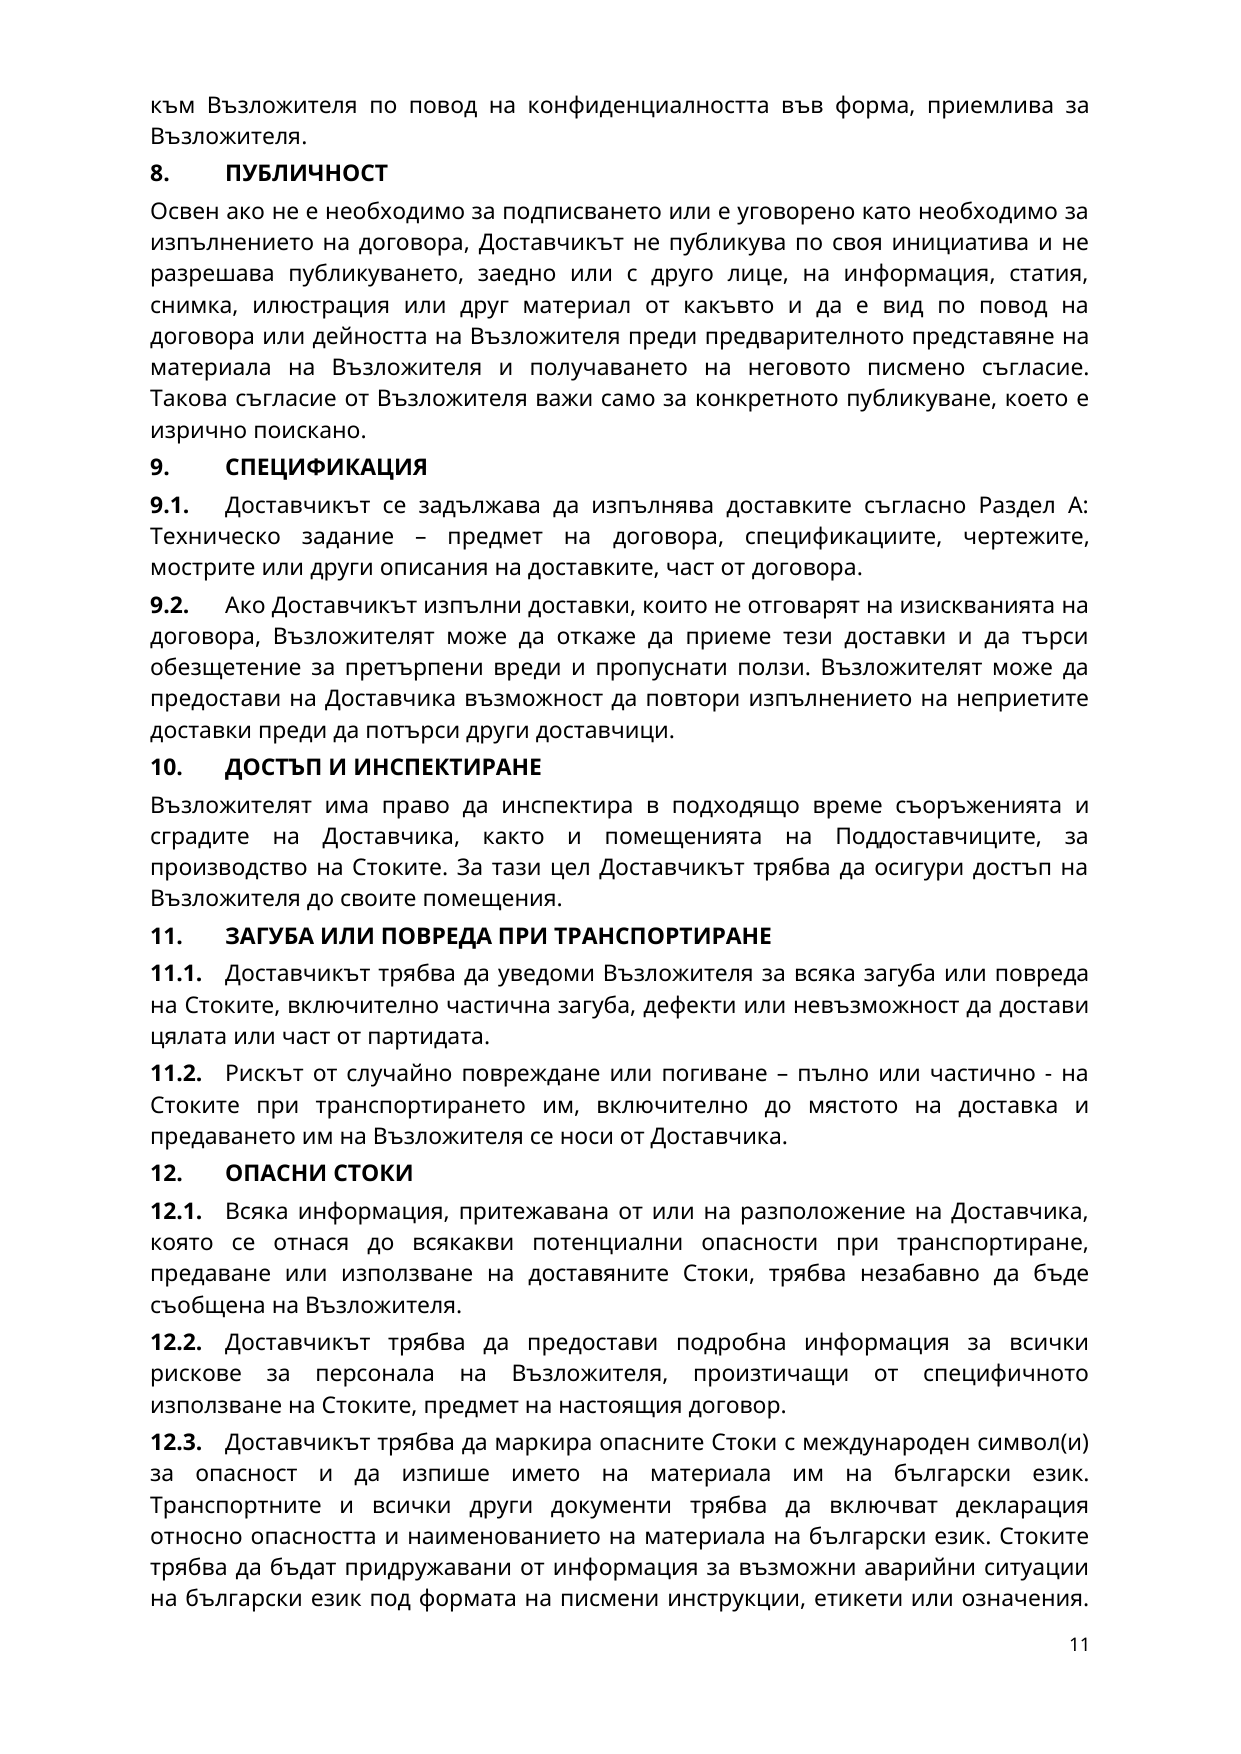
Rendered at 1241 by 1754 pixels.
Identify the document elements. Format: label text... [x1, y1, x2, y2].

text Възложителят има право да инспектира в подходящо време съоръженията и сградите на Доставчика, както и помещенията на Поддоставчиците, за производство на Стоките. За тази цел Доставчикът трябва да осигури достъп на Възложителя до своите помещения. [150, 789, 1090, 914]
list Доставчикът трябва да предостави подробна информация за всички рискове за персонала на Възложителя, произтичащи от специфичното използване на Стоките, предмет на настоящия договор. [150, 1326, 1090, 1420]
list Доставчикът се задължава да изпълнява доставките съгласно Раздел А: Техническо задание – предмет на договора, спецификациите, чертежите, мострите или други описания на доставките, част от договора. [150, 489, 1090, 582]
list ДОСТЪП И ИНСПЕКТИРАНЕ [150, 751, 1090, 782]
list Доставчикът трябва да уведоми Възложителя за всяка загуба или повреда на Стоките, включително частична загуба, дефекти или невъзможност да достави цялата или част от партидата. [150, 957, 1090, 1051]
text Освен ако не е необходимо за подписването или е уговорено като необходимо за изпълнението на договора, Доставчикът не публикува по своя инициатива и не разрешава публикуването, заедно или с друго лице, на информация, статия, снимка, илюстрация или друг материал от какъвто и да е вид по повод на договора или дейността на Възложителя преди предварителното представяне на материала на Възложителя и получаването на неговото писмено съгласие. Такова съгласие от Възложителя важи само за конкретното публикуване, което е изрично поискано. [150, 195, 1090, 445]
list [150, 1426, 1090, 1614]
list ЗАГУБА ИЛИ ПОВРЕДА ПРИ ТРАНСПОРТИРАНЕ [150, 920, 1090, 951]
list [150, 89, 1090, 151]
list ПУБЛИЧНОСТ [150, 157, 1090, 189]
list Рискът от случайно повреждане или погиване – пълно или частично - на Стоките при транспортирането им, включително до мястото на доставка и предаването им на Възложителя се носи от Доставчика. [150, 1057, 1090, 1151]
list СПЕЦИФИКАЦИЯ [150, 451, 1090, 482]
list Ако Доставчикът изпълни доставки, които не отговарят на изискванията на договора, Възложителят може да откаже да приеме тези доставки и да търси обезщетение за претърпени вреди и пропуснати ползи. Възложителят може да предостави на Доставчика възможност да повтори изпълнението на неприетите доставки преди да потърси други доставчици. [150, 589, 1090, 745]
list Всяка информация, притежавана от или на разположение на Доставчика, която се отнася до всякакви потенциални опасности при транспортиране, предаване или използване на доставяните Стоки, трябва незабавно да бъде съобщена на Възложителя. [150, 1195, 1090, 1320]
list ОПАСНИ СТОКИ [150, 1157, 1090, 1189]
